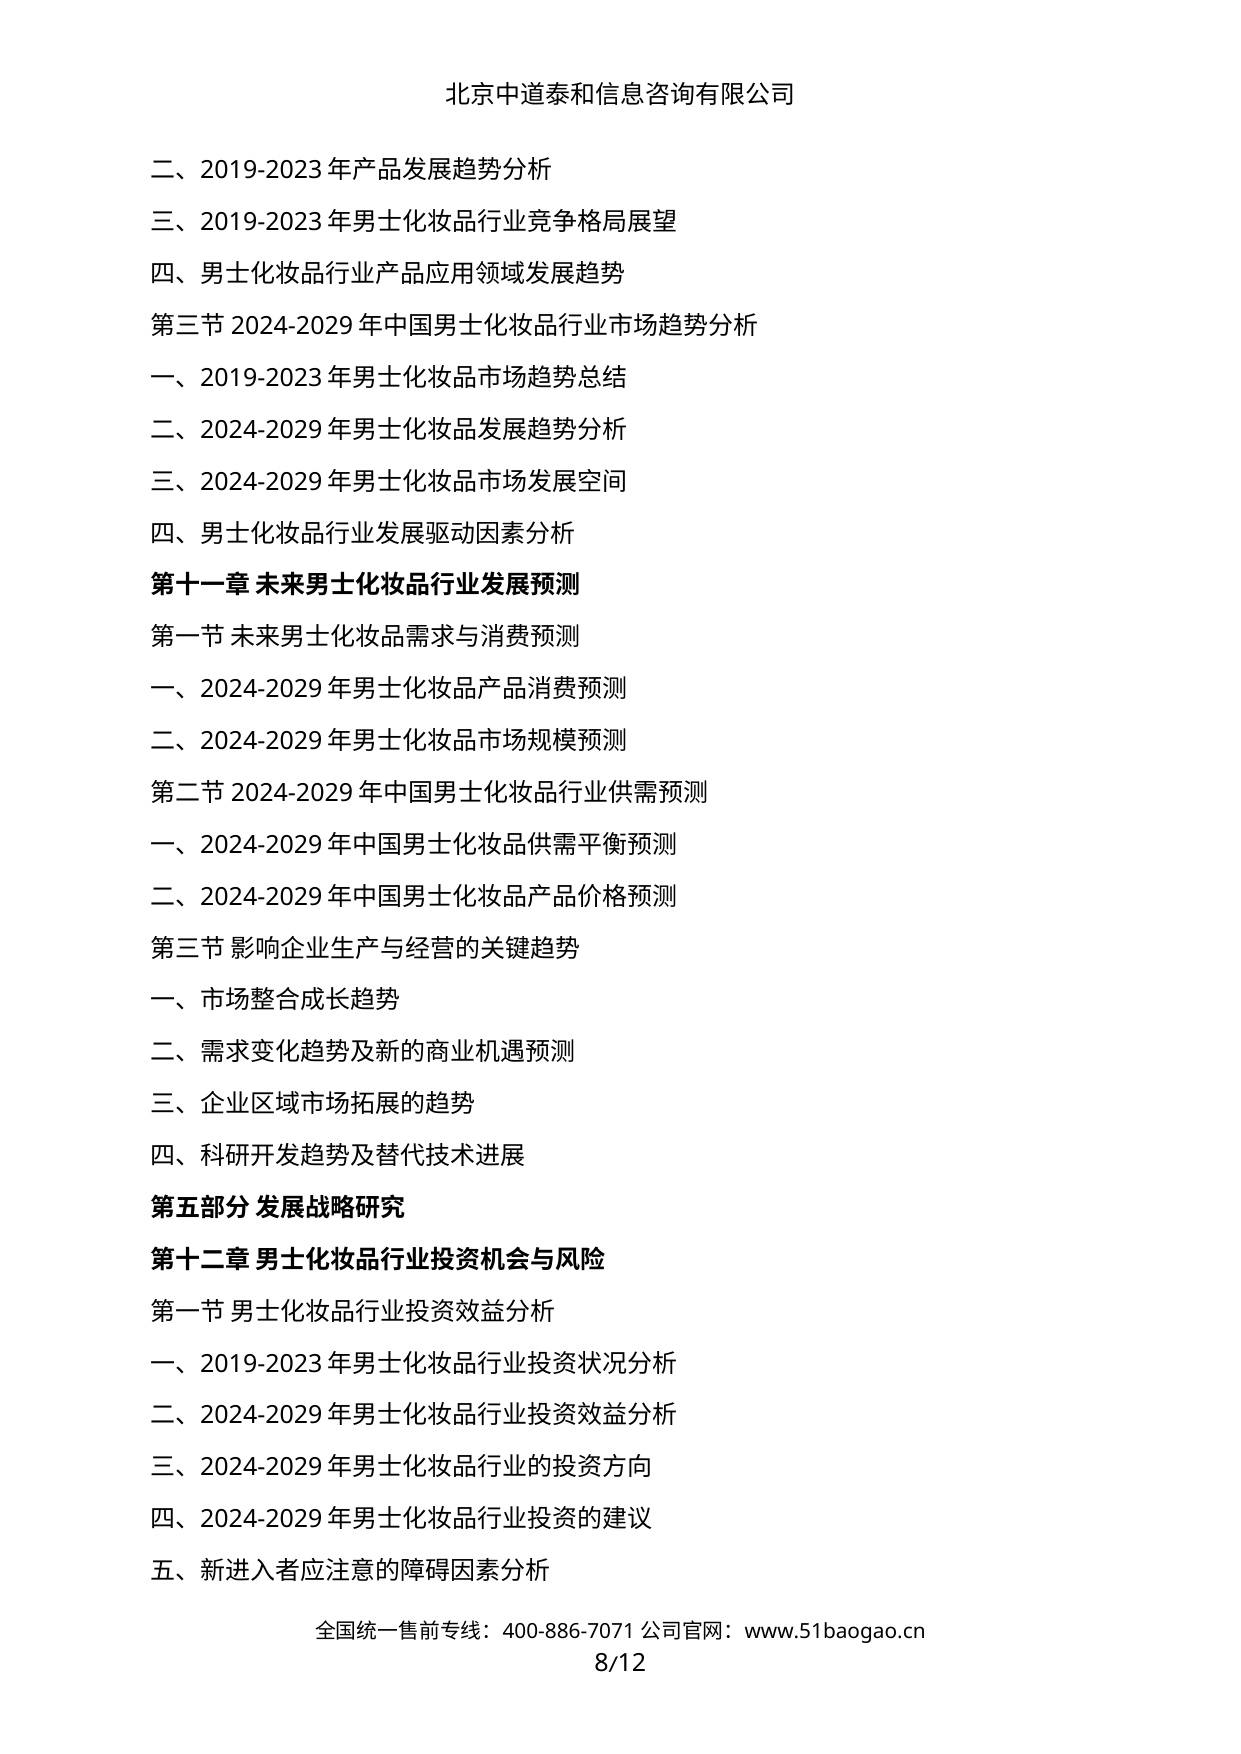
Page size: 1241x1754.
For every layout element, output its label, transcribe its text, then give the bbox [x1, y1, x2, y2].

text 第一节 未来男士化妆品需求与消费预测 [150, 617, 1090, 653]
text 二、2024-2029年男士化妆品市场规模预测 [150, 721, 1090, 757]
text 四、科研开发趋势及替代技术进展 [150, 1136, 1090, 1172]
text 第十一章 未来男士化妆品行业发展预测 [150, 565, 1090, 601]
text 三、2024-2029年男士化妆品行业的投资方向 [150, 1447, 1090, 1483]
text 第一节 男士化妆品行业投资效益分析 [150, 1291, 1090, 1327]
text 一、市场整合成长趋势 [150, 980, 1090, 1016]
text 第二节 2024-2029年中国男士化妆品行业供需预测 [150, 772, 1090, 809]
text 二、需求变化趋势及新的商业机遇预测 [150, 1032, 1090, 1068]
text 二、2019-2023年产品发展趋势分析 [150, 150, 1090, 186]
text 第十二章 男士化妆品行业投资机会与风险 [150, 1239, 1090, 1276]
text 二、2024-2029年中国男士化妆品产品价格预测 [150, 876, 1090, 912]
text 五、新进入者应注意的障碍因素分析 [150, 1551, 1090, 1587]
text 四、男士化妆品行业发展驱动因素分析 [150, 513, 1090, 549]
text 第三节 影响企业生产与经营的关键趋势 [150, 928, 1090, 964]
text 三、企业区域市场拓展的趋势 [150, 1084, 1090, 1120]
text 一、2024-2029年男士化妆品产品消费预测 [150, 669, 1090, 705]
text 一、2019-2023年男士化妆品市场趋势总结 [150, 357, 1090, 394]
text 第三节 2024-2029年中国男士化妆品行业市场趋势分析 [150, 306, 1090, 342]
text 一、2019-2023年男士化妆品行业投资状况分析 [150, 1343, 1090, 1379]
text 四、2024-2029年男士化妆品行业投资的建议 [150, 1499, 1090, 1535]
text 三、2019-2023年男士化妆品行业竞争格局展望 [150, 202, 1090, 238]
text 三、2024-2029年男士化妆品市场发展空间 [150, 461, 1090, 497]
text 四、男士化妆品行业产品应用领域发展趋势 [150, 254, 1090, 290]
text 一、2024-2029年中国男士化妆品供需平衡预测 [150, 824, 1090, 861]
text 第五部分 发展战略研究 [150, 1187, 1090, 1224]
text 二、2024-2029年男士化妆品发展趋势分析 [150, 409, 1090, 446]
text 二、2024-2029年男士化妆品行业投资效益分析 [150, 1395, 1090, 1431]
